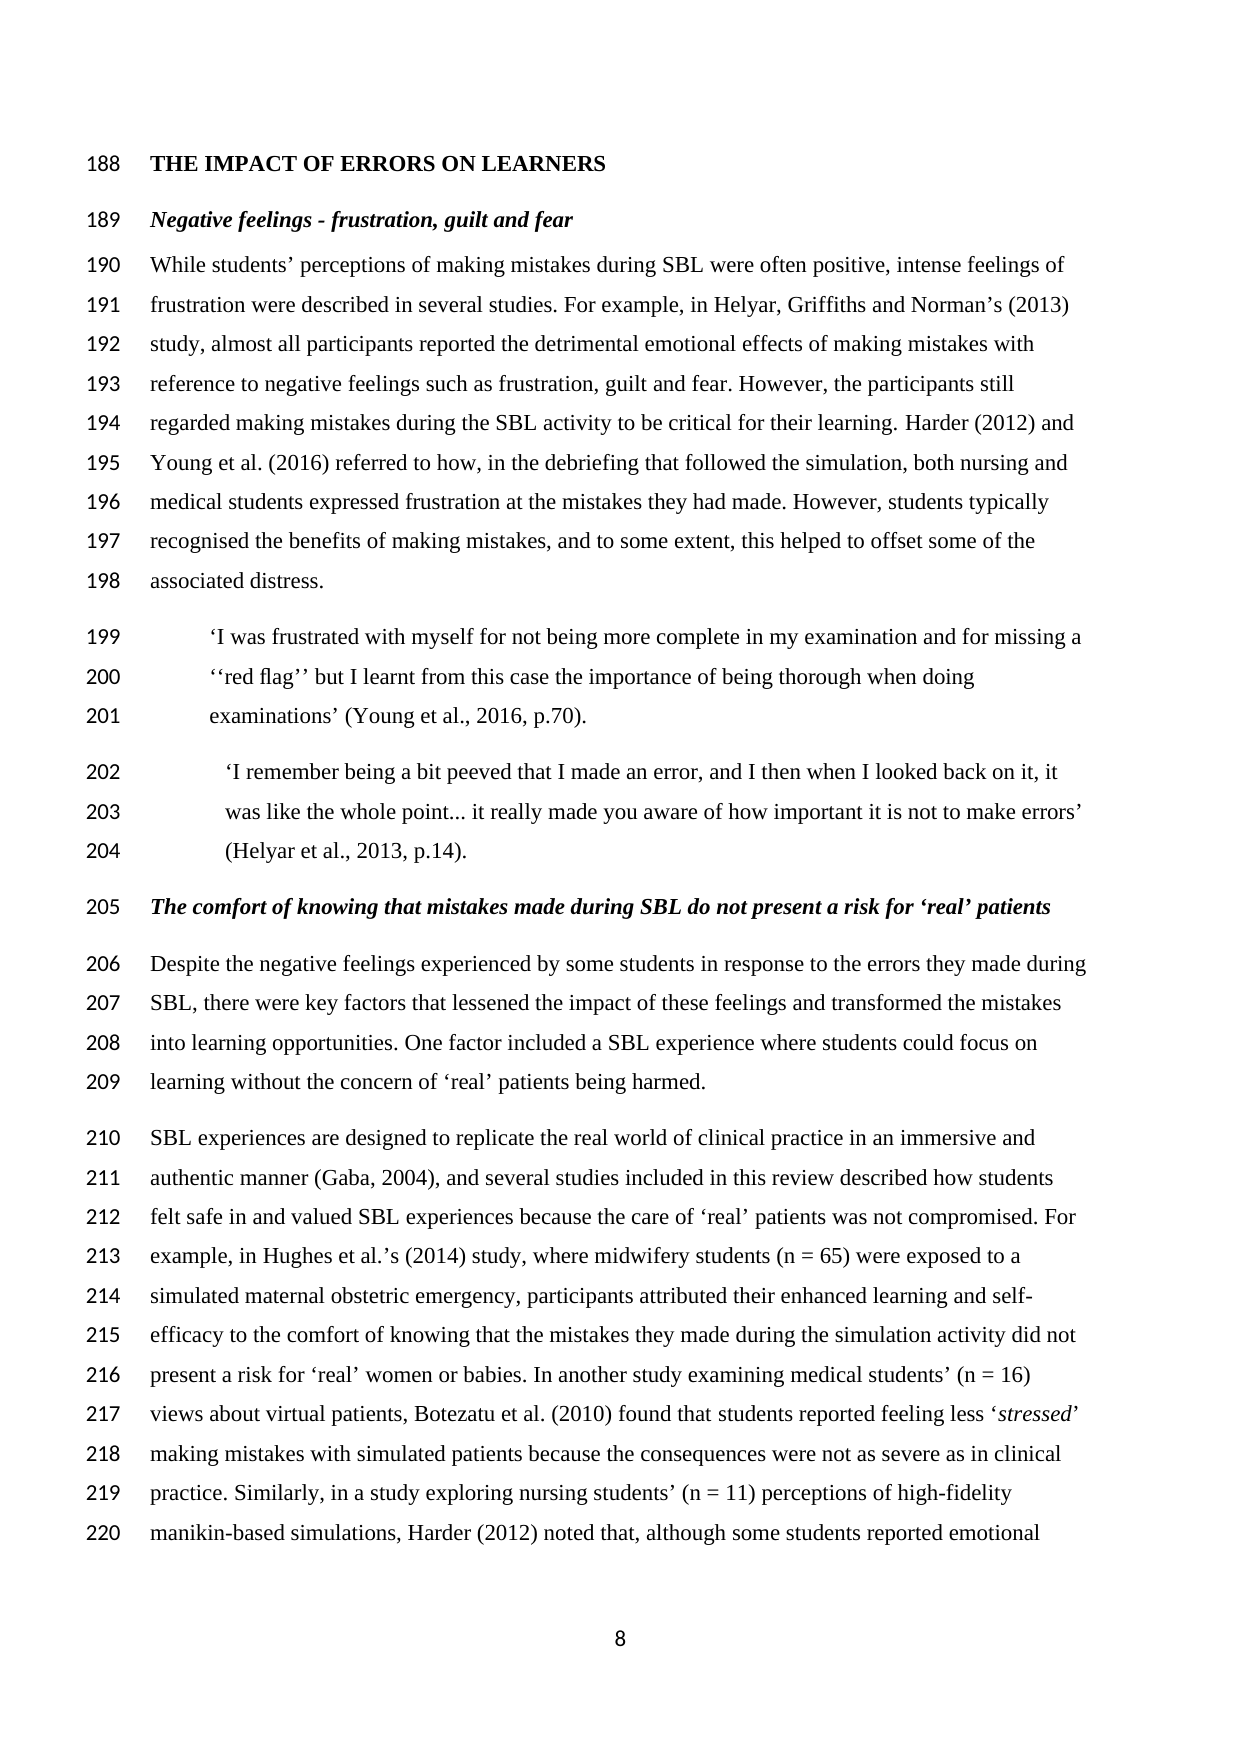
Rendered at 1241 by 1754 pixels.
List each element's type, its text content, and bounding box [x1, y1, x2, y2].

text THE IMPACT OF ERRORS ON LEARNERS [150, 150, 1090, 176]
text While students’ perceptions of making mistakes during SBL were often positive, intense feelings of frustration were described in several studies. For example, in Helyar, Griffiths and Norman’s (2013) study, almost all participants reported the detrimental emotional effects of making mistakes with reference to negative feelings such as frustration, guilt and fear. However, the participants still regarded making mistakes during the SBL activity to be critical for their learning. Harder (2012) and Young et al. (2016) referred to how, in the debriefing that followed the simulation, both nursing and medical students expressed frustration at the mistakes they had made. However, students typically recognised the benefits of making mistakes, and to some extent, this helped to offset some of the associated distress. [150, 251, 1090, 593]
text Negative feelings - frustration, guilt and fear [150, 206, 1090, 232]
text The comfort of knowing that mistakes made during SBL do not present a risk for ‘real’ patients [150, 893, 1090, 920]
text Despite the negative feelings experienced by some students in response to the errors they made during SBL, there were key factors that lessened the impact of these feelings and transformed the mistakes into learning opportunities. One factor included a SBL experience where students could focus on learning without the concern of ‘real’ patients being harmed. [150, 949, 1090, 1094]
text ‘I was frustrated with myself for not being more complete in my examination and for missing a ‘‘red ﬂag’’ but I learnt from this case the importance of being thorough when doing examinations’ (Young et al., 2016, p.70). [209, 623, 1090, 728]
text ‘I remember being a bit peeved that I made an error, and I then when I looked back on it, it was like the whole point... it really made you aware of how important it is not to make errors’ (Helyar et al., 2013, p.14). [150, 758, 1090, 864]
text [150, 1124, 1090, 1545]
